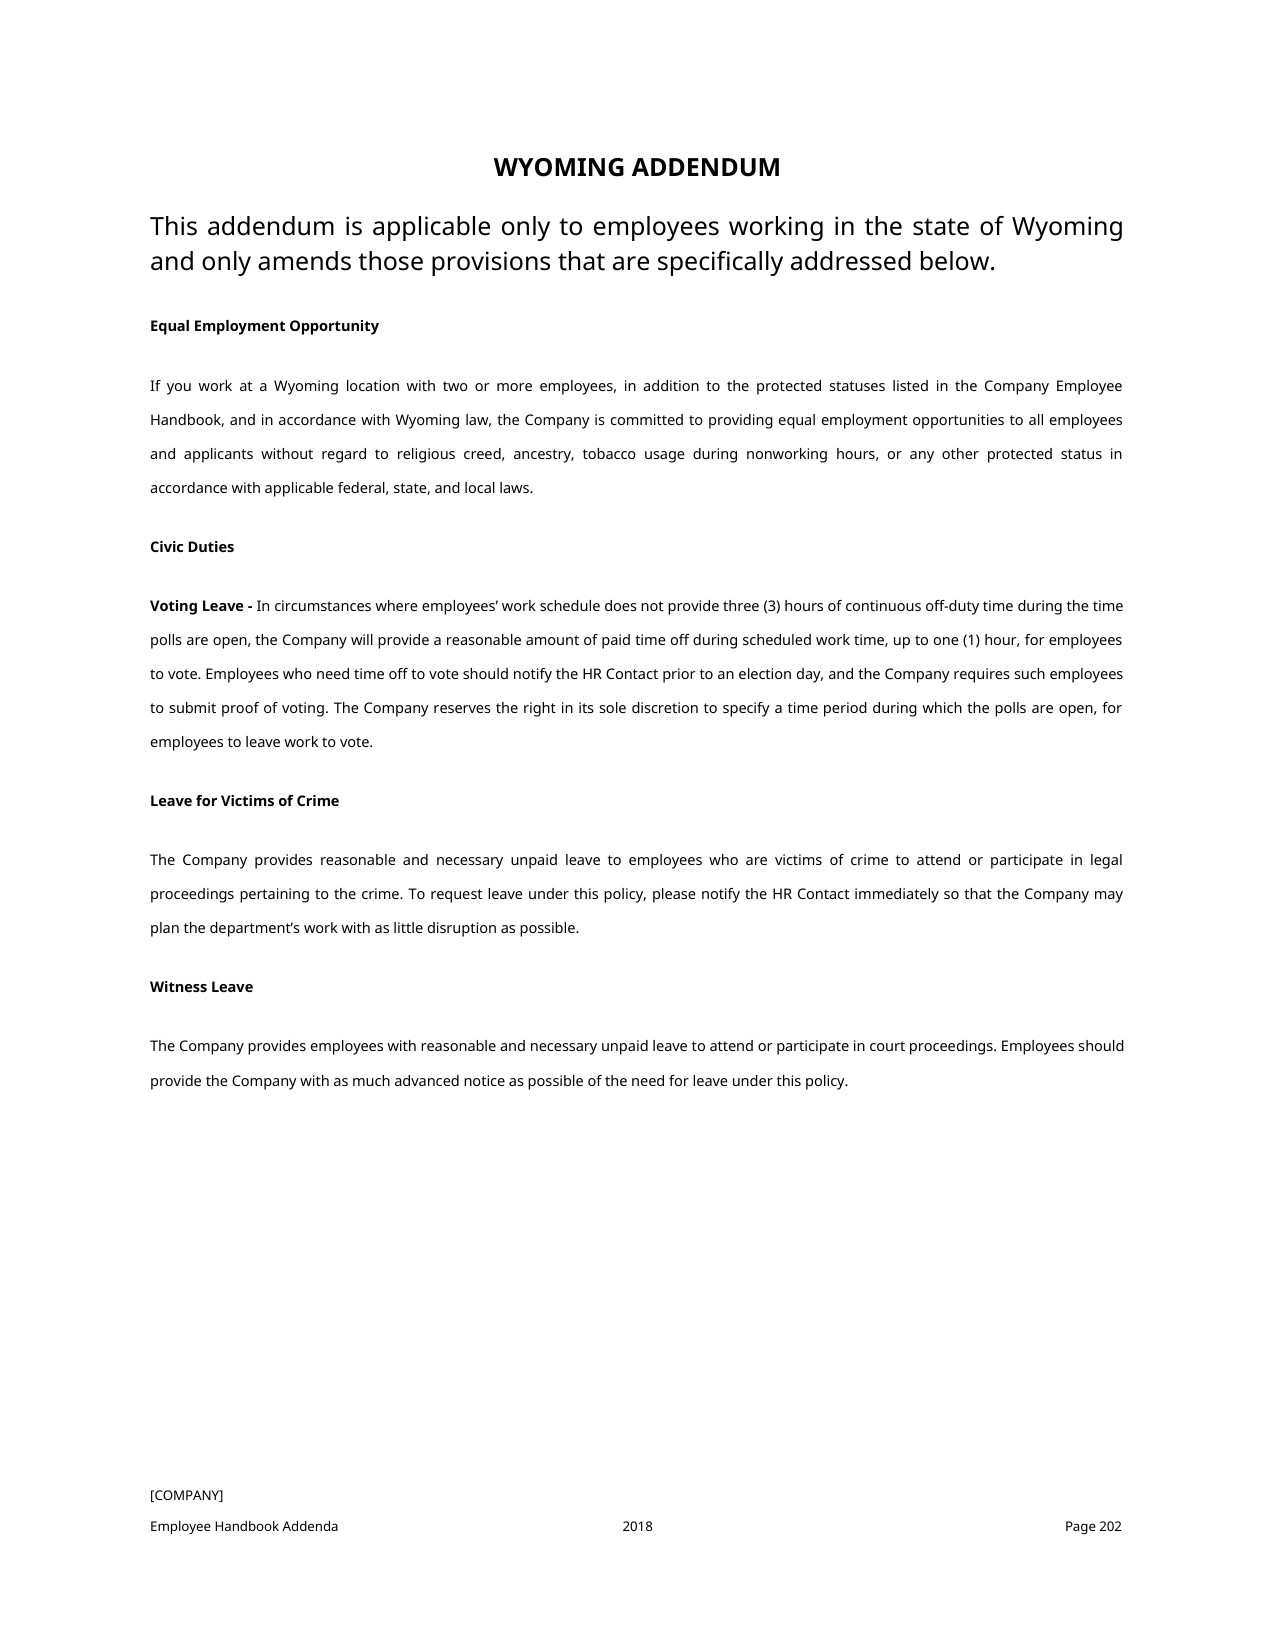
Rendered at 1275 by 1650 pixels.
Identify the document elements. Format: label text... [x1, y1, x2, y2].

list Witness Leave [150, 963, 1125, 997]
list If you work at a Wyoming location with two or more employees, in addition to the protected statuses listed in the Company Employee Handbook, and in accordance with Wyoming law, the Company is committed to providing equal employment opportunities to all employees and applicants without regard to religious creed, ancestry, tobacco usage during nonworking hours, or any other protected status in accordance with applicable federal, state, and local laws. [150, 361, 1125, 497]
list The Company provides reasonable and necessary unpaid leave to employees who are victims of crime to attend or participate in legal proceedings pertaining to the crime. To request leave under this policy, please notify the HR Contact immediately so that the Company may plan the department’s work with as little disruption as possible. [150, 836, 1125, 938]
list WYOMING ADDENDUM [150, 150, 1125, 184]
list Civic Duties [150, 522, 1125, 557]
list Leave for Victims of Crime [150, 777, 1125, 811]
list This addendum is applicable only to employees working in the state of Wyoming and only amends those provisions that are specifically addressed below. [150, 209, 1125, 277]
list The Company provides employees with reasonable and necessary unpaid leave to attend or participate in court proceedings. Employees should provide the Company with as much advanced notice as possible of the need for leave under this policy. [150, 1022, 1125, 1090]
list Equal Employment Opportunity [150, 302, 1125, 336]
list Voting Leave - In circumstances where employees’ work schedule does not provide three (3) hours of continuous off-duty time during the time polls are open, the Company will provide a reasonable amount of paid time off during scheduled work time, up to one (1) hour, for employees to vote. Employees who need time off to vote should notify the HR Contact prior to an election day, and the Company requires such employees to submit proof of voting. The Company reserves the right in its sole discretion to specify a time period during which the polls are open, for employees to leave work to vote. [150, 582, 1125, 752]
